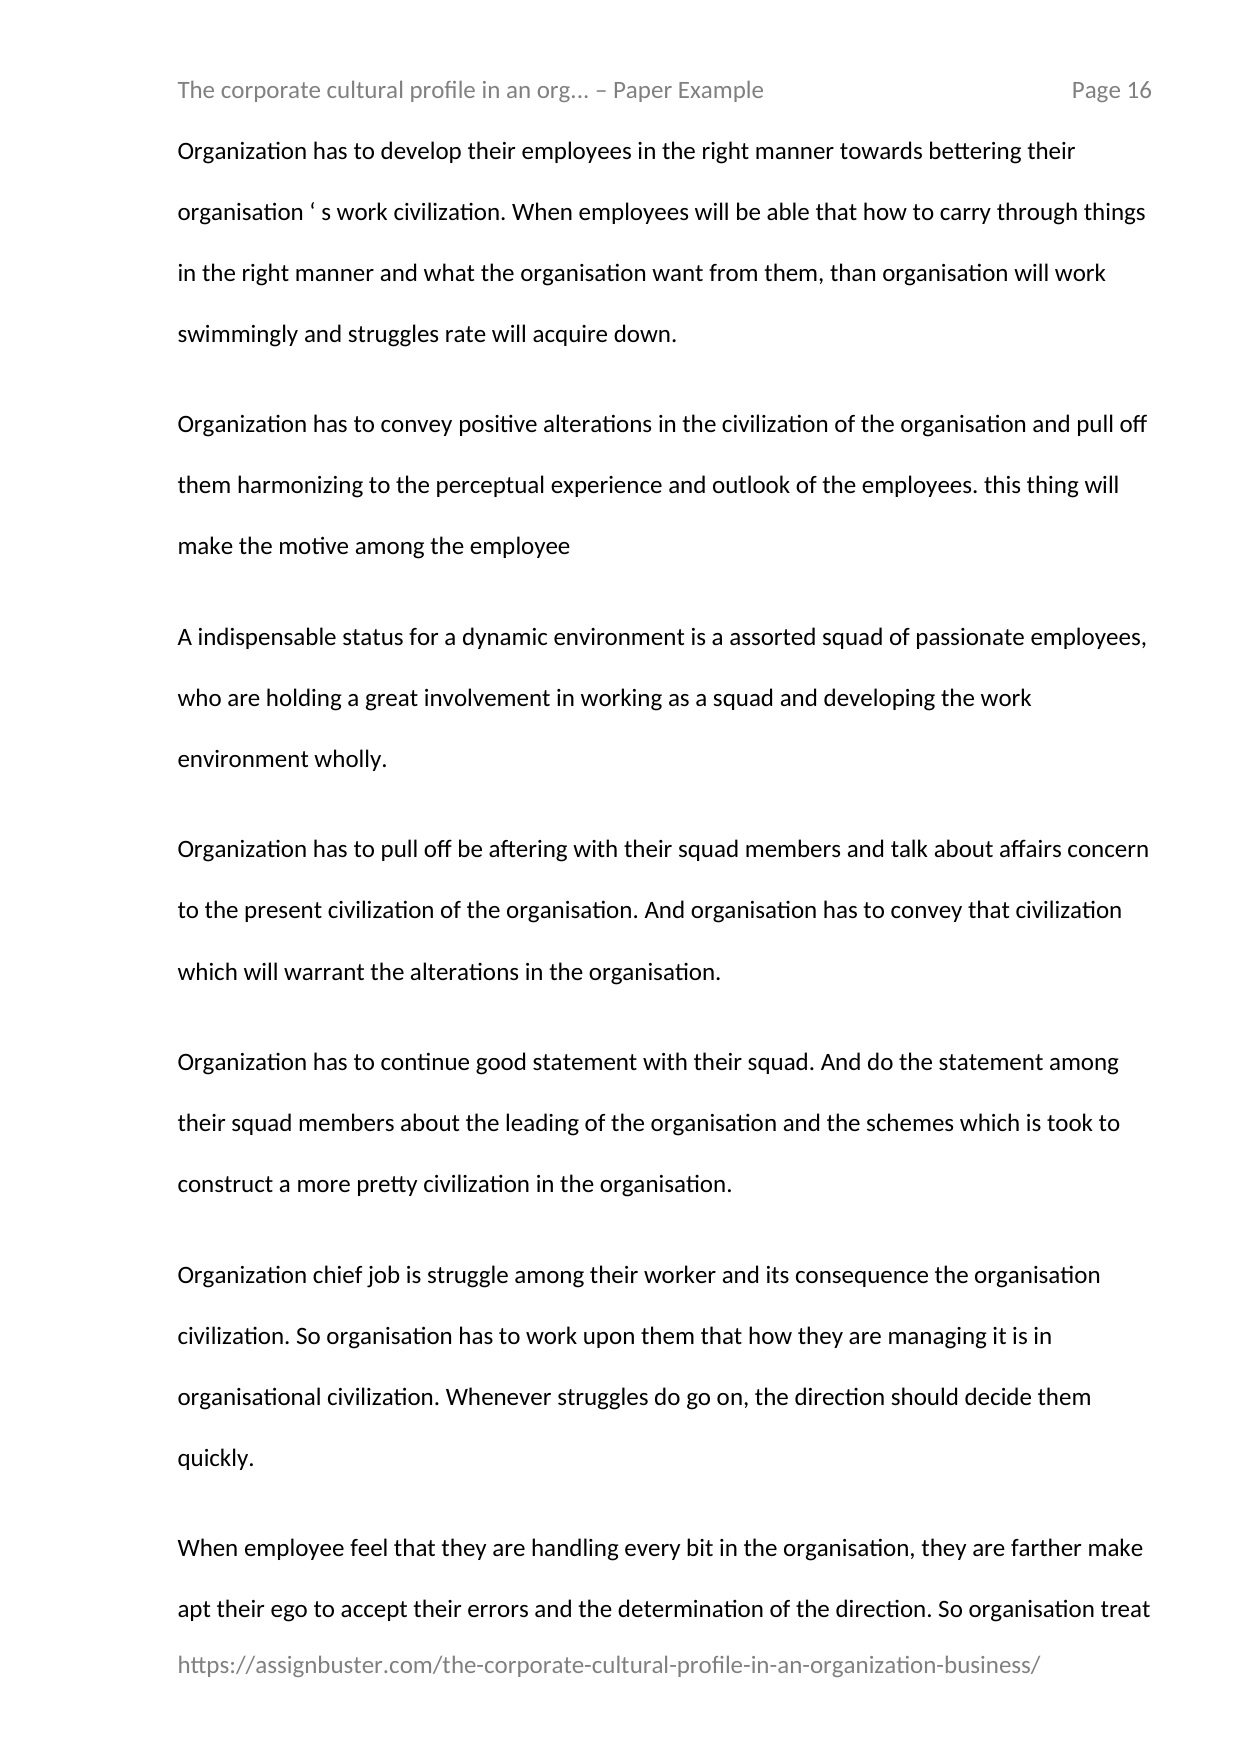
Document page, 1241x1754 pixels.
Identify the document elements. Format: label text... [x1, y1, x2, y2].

text Organization chief job is struggle among their worker and its consequence the organisation civilization. So organisation has to work upon them that how they are managing it is in organisational civilization. Whenever struggles do go on, the direction should decide them quickly. [177, 1259, 1152, 1472]
text Organization has to pull off be aftering with their squad members and talk about affairs concern to the present civilization of the organisation. And organisation has to convey that civilization which will warrant the alterations in the organisation. [177, 834, 1152, 986]
text Organization has to develop their employees in the right manner towards bettering their organisation ‘ s work civilization. When employees will be able that how to carry through things in the right manner and what the organisation want from them, than organisation will work swimmingly and struggles rate will acquire down. [177, 135, 1152, 348]
text Organization has to continue good statement with their squad. And do the statement among their squad members about the leading of the organisation and the schemes which is took to construct a more pretty civilization in the organisation. [177, 1046, 1152, 1199]
text Organization has to convey positive alterations in the civilization of the organisation and pull off them harmonizing to the perceptual experience and outlook of the employees. this thing will make the motive among the employee [177, 408, 1152, 561]
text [177, 1532, 1152, 1624]
text A indispensable status for a dynamic environment is a assorted squad of passionate employees, who are holding a great involvement in working as a squad and developing the work environment wholly. [177, 621, 1152, 774]
